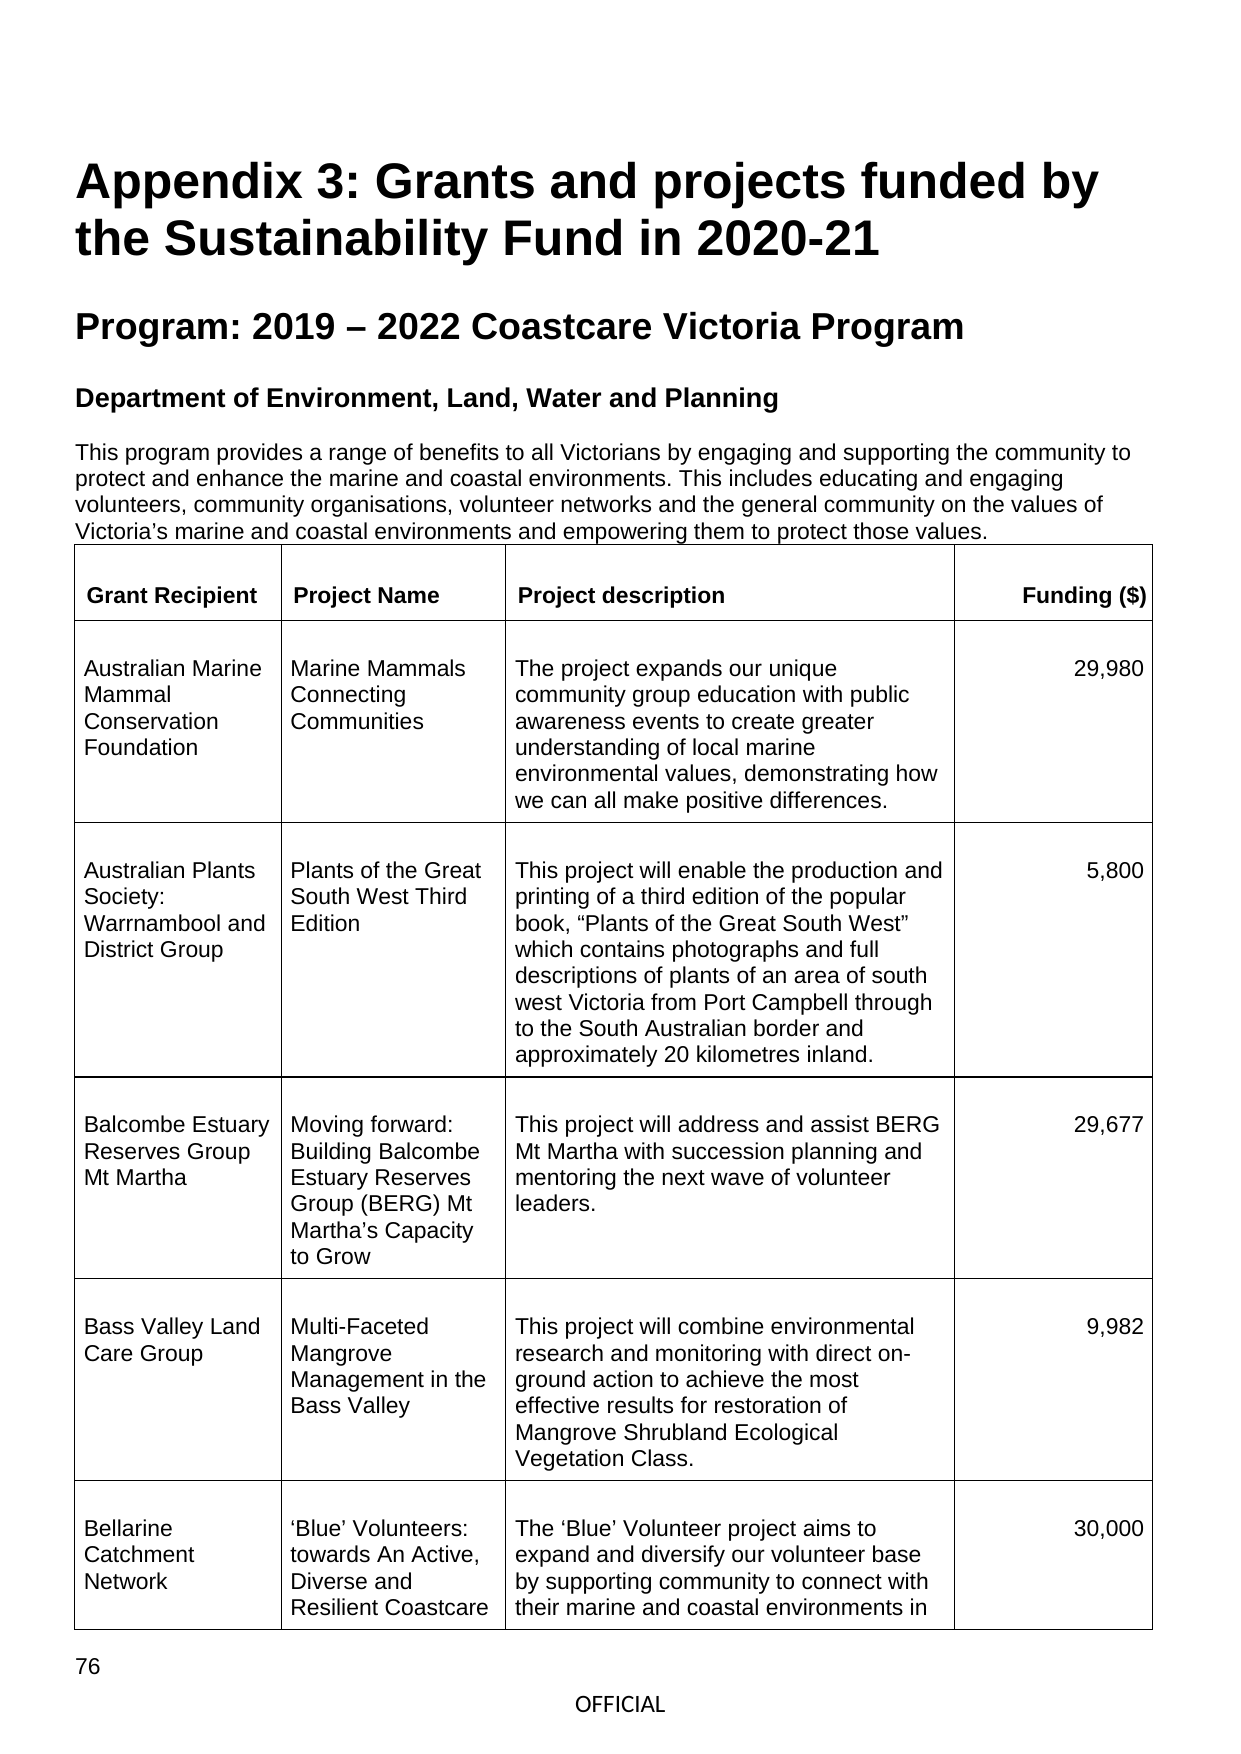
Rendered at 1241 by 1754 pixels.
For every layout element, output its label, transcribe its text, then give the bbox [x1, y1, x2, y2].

table_cell This project will enable the production and printing of a third edition of the popular book, “Plants of the Great South West” which contains photographs and full descriptions of plants of an area of south west Victoria from Port Campbell through to the South Australian border and approximately 20 kilometres inland. [506, 823, 954, 1076]
text This program provides a range of benefits to all Victorians by engaging and supporting the community to protect and enhance the marine and coastal environments. This includes educating and engaging volunteers, community organisations, volunteer networks and the general community on the values of Victoria’s marine and coastal environments and empowering them to protect those values. [75, 439, 1165, 544]
table_cell 29,677 [955, 1078, 1152, 1278]
table_header Project Name [282, 545, 505, 620]
subtitle Program: 2019 – 2022 Coastcare Victoria Program [75, 304, 1165, 347]
table_cell Multi-Faceted Mangrove Management in the Bass Valley [282, 1279, 505, 1480]
table_cell This project will address and assist BERG Mt Martha with succession planning and mentoring the next wave of volunteer leaders. [506, 1078, 954, 1278]
table_cell The project expands our unique community group education with public awareness events to create greater understanding of local marine environmental values, demonstrating how we can all make positive differences. [506, 621, 954, 822]
table_cell Australian Plants Society: Warrnambool and District Group [75, 823, 281, 1076]
table_header Funding ($) [955, 545, 1152, 620]
table_cell Marine Mammals Connecting Communities [282, 621, 505, 822]
table_header Grant Recipient [75, 545, 281, 620]
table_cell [282, 1481, 505, 1629]
table_cell Bellarine Catchment Network [75, 1481, 281, 1629]
table_cell Australian Marine Mammal Conservation Foundation [75, 621, 281, 822]
subtitle Appendix 3: Grants and projects funded by the Sustainability Fund in 2020-21 [75, 151, 1165, 266]
table_cell Moving forward: Building Balcombe Estuary Reserves Group (BERG) Mt Martha’s Capacity to Grow [282, 1078, 505, 1278]
table_cell This project will combine environmental research and monitoring with direct on-ground action to achieve the most effective results for restoration of Mangrove Shrubland Ecological Vegetation Class. [506, 1279, 954, 1480]
table_cell Plants of the Great South West Third Edition [282, 823, 505, 1076]
table_cell 30,000 [955, 1481, 1152, 1629]
table_cell Balcombe Estuary Reserves Group Mt Martha [75, 1078, 281, 1278]
subtitle Department of Environment, Land, Water and Planning [75, 382, 1165, 414]
table_cell 29,980 [955, 621, 1152, 822]
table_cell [506, 1481, 954, 1629]
table_cell Bass Valley Land Care Group [75, 1279, 281, 1480]
table_header Project description [506, 545, 954, 620]
table_cell 5,800 [955, 823, 1152, 1076]
table_cell 9,982 [955, 1279, 1152, 1480]
